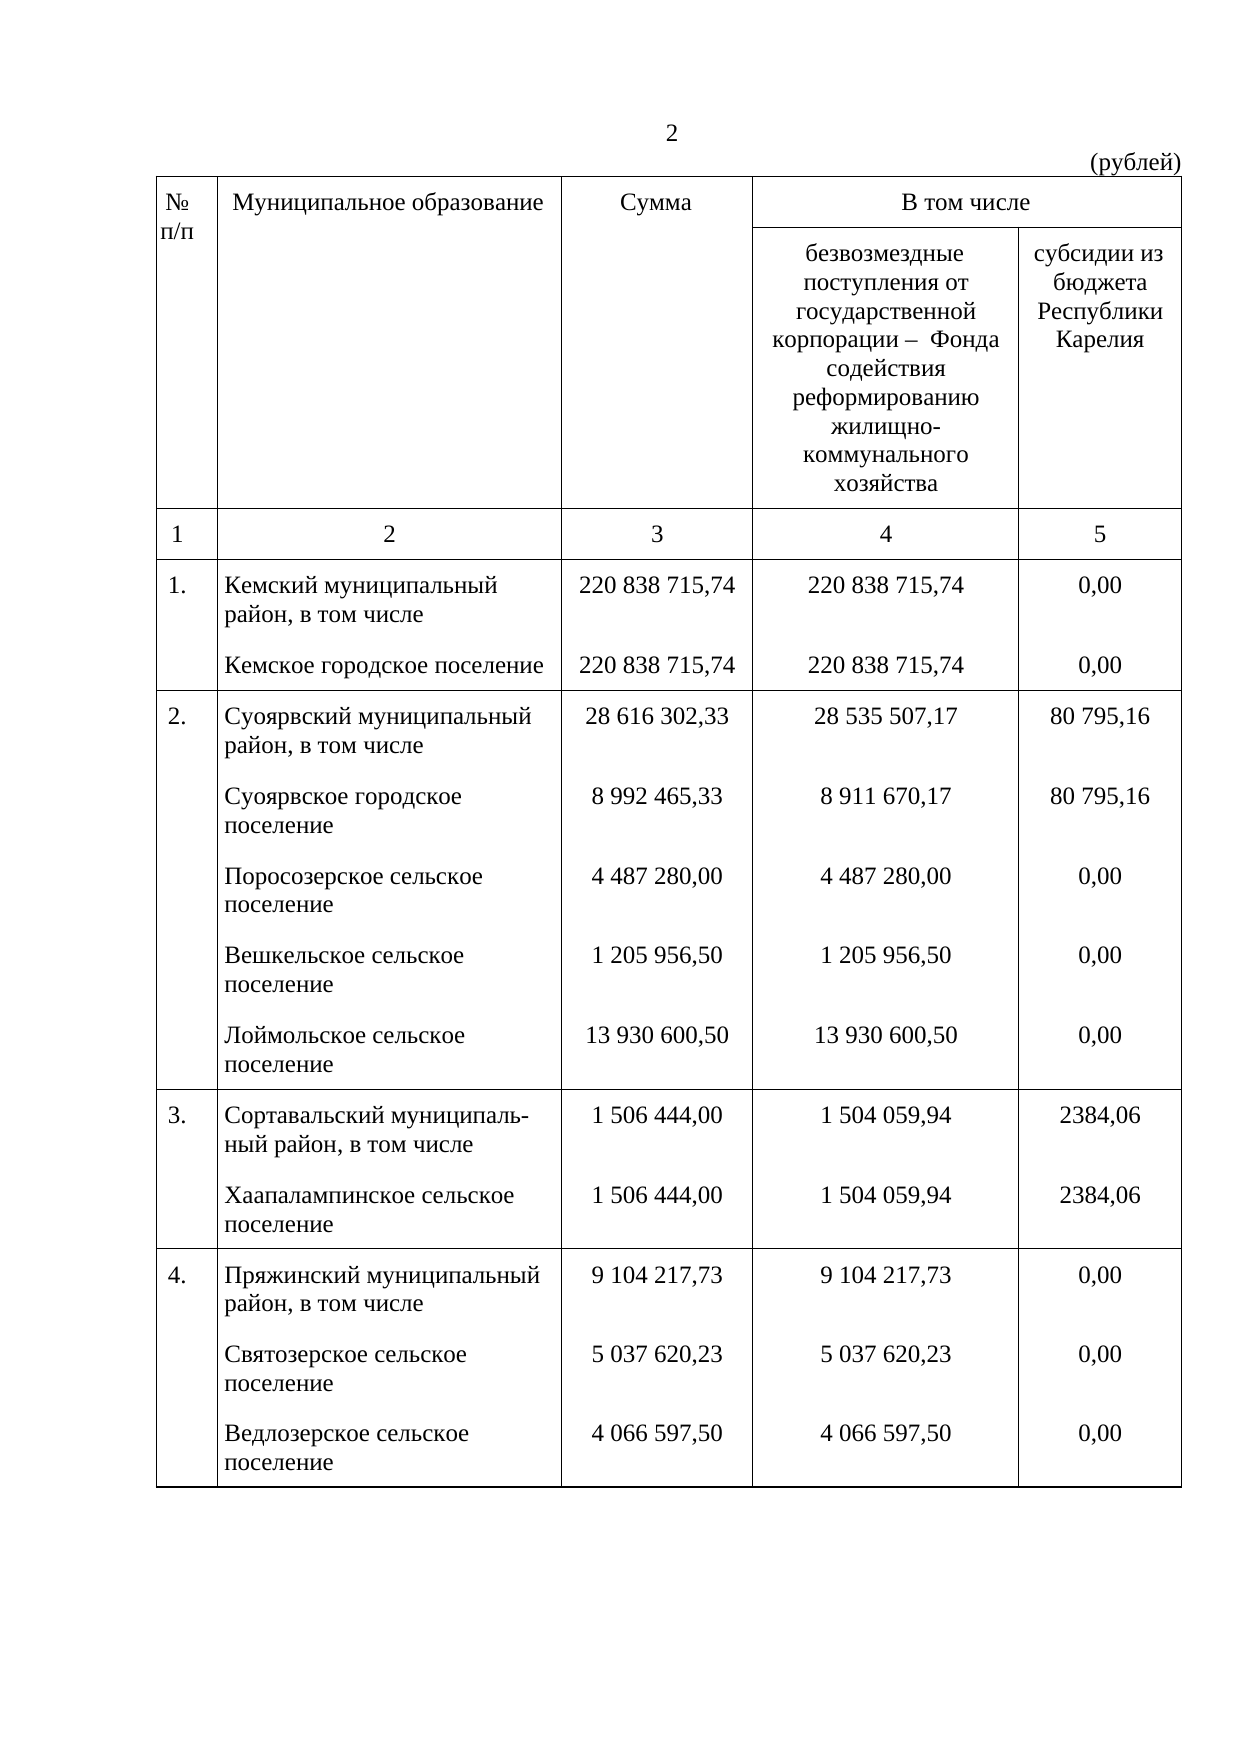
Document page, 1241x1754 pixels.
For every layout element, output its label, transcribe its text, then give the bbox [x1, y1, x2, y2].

table_cell 220 838 715,74 [753, 560, 1018, 638]
table_cell 3 [562, 509, 752, 559]
table_cell 80 795,16 [1019, 691, 1181, 769]
table_cell субсидии из бюджета Республики Карелия [1019, 228, 1181, 508]
table_cell 5 [1019, 509, 1181, 559]
table_cell Кемский муниципальный район, в том числе [218, 560, 561, 638]
table_cell 220 838 715,74 [562, 639, 752, 689]
table_cell Суоярвское городское поселение [218, 769, 561, 849]
table_cell 0,00 [1019, 639, 1181, 689]
table_cell 2384,06 [1019, 1090, 1181, 1168]
table_cell Поросозерское сельское поселение [218, 849, 561, 929]
table_header Муниципальное образование [218, 177, 561, 508]
table_cell 220 838 715,74 [753, 639, 1018, 689]
table_cell Лоймольское сельское поселение [218, 1009, 561, 1088]
text (рублей) [162, 147, 1181, 176]
table_cell 1 205 956,50 [562, 929, 752, 1009]
table_header Сумма [562, 177, 752, 508]
table_cell 3. [157, 1090, 217, 1248]
table_cell 0,00 [1019, 849, 1181, 929]
table_cell 5 037 620,23 [753, 1328, 1018, 1408]
table_cell 0,00 [1019, 929, 1181, 1009]
table_cell Кемское городское поселение [218, 639, 561, 689]
table_cell 13 930 600,50 [753, 1009, 1018, 1088]
table_cell 4 066 597,50 [562, 1408, 752, 1486]
table_cell 4 487 280,00 [562, 849, 752, 929]
table_cell 28 535 507,17 [753, 691, 1018, 769]
table_cell 8 911 670,17 [753, 769, 1018, 849]
table_cell 28 616 302,33 [562, 691, 752, 769]
table_cell 0,00 [1019, 1249, 1181, 1328]
table_cell 1 506 444,00 [562, 1090, 752, 1168]
table_header № п/п [157, 177, 217, 508]
table_cell 9 104 217,73 [753, 1249, 1018, 1328]
table_cell 2384,06 [1019, 1168, 1181, 1248]
table_cell безвозмездные поступления от государственной корпорации – Фонда содействия реформированию жилищно-коммунального хозяйства [753, 228, 1018, 508]
table_cell 2. [157, 691, 217, 1088]
table_cell 2 [218, 509, 561, 559]
table_cell Вешкельское сельское поселение [218, 929, 561, 1009]
table_cell Суоярвский муниципальный район, в том числе [218, 691, 561, 769]
table_cell 80 795,16 [1019, 769, 1181, 849]
table_cell 0,00 [1019, 1009, 1181, 1088]
table_cell 8 992 465,33 [562, 769, 752, 849]
table_cell Ведлозерское сельское поселение [218, 1408, 561, 1486]
table_cell Хаапалампинское сельское поселение [218, 1168, 561, 1248]
table_cell 1 [157, 509, 217, 559]
table_cell 1 205 956,50 [753, 929, 1018, 1009]
table_cell 1. [157, 560, 217, 689]
table_cell 4 [753, 509, 1018, 559]
title 2 [162, 118, 1181, 147]
table_header В том числе [753, 177, 1181, 227]
table_cell 220 838 715,74 [562, 560, 752, 638]
table_cell Сортавальский муниципаль-ный район, в том числе [218, 1090, 561, 1168]
table_cell 1 504 059,94 [753, 1168, 1018, 1248]
table_cell 5 037 620,23 [562, 1328, 752, 1408]
table_cell 13 930 600,50 [562, 1009, 752, 1088]
table_cell [157, 1408, 217, 1486]
table_cell 4 487 280,00 [753, 849, 1018, 929]
table_cell 1 506 444,00 [562, 1168, 752, 1248]
table_cell 4. [157, 1249, 217, 1408]
table_cell 4 066 597,50 [753, 1408, 1018, 1486]
table_cell 0,00 [1019, 1408, 1181, 1486]
table_cell 0,00 [1019, 560, 1181, 638]
table_cell Святозерское сельское поселение [218, 1328, 561, 1408]
table_cell Пряжинский муниципальный район, в том числе [218, 1249, 561, 1328]
table_cell 9 104 217,73 [562, 1249, 752, 1328]
table_cell 0,00 [1019, 1328, 1181, 1408]
table_cell 1 504 059,94 [753, 1090, 1018, 1168]
